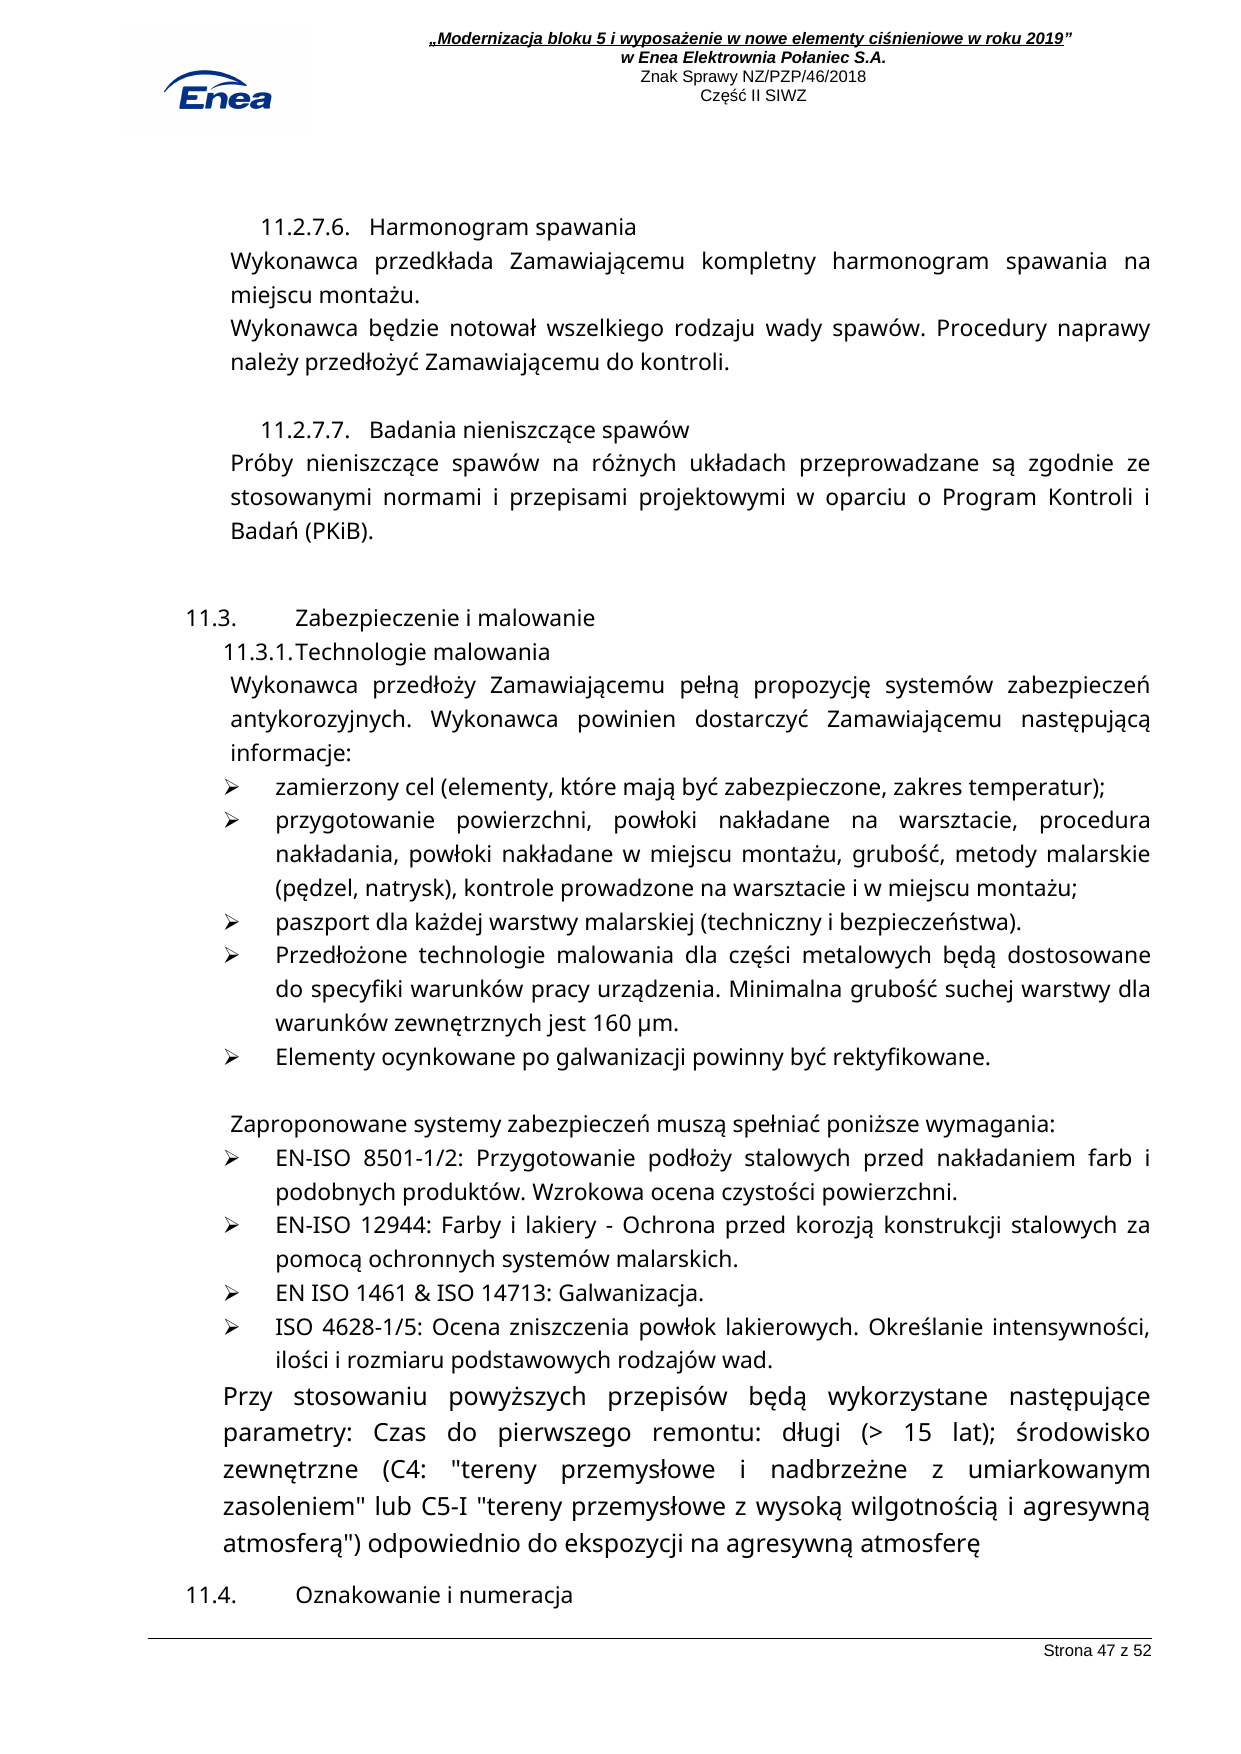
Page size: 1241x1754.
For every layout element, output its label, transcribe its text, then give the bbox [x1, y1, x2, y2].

list EN ISO 1461 & ISO 14713: Galwanizacja. [223, 1277, 1152, 1308]
list EN-ISO 8501-1/2: Przygotowanie podłoży stalowych przed nakładaniem farb i podobnych produktów. Wzrokowa ocena czystości powierzchni. [223, 1142, 1152, 1207]
list Oznakowanie i numeracja [185, 1579, 1152, 1610]
list Badania nieniszczące spawów [260, 413, 1152, 445]
list Elementy ocynkowane po galwanizacji powinny być rektyfikowane. [223, 1041, 1152, 1072]
text Wykonawca przedłoży Zamawiającemu pełną propozycję systemów zabezpieczeń antykorozyjnych. Wykonawca powinien dostarczyć Zamawiającemu następującą informacje: [230, 669, 1152, 768]
text Zaproponowane systemy zabezpieczeń muszą spełniać poniższe wymagania: [230, 1108, 1152, 1139]
list Zabezpieczenie i malowanie [185, 602, 1152, 633]
text Wykonawca będzie notował wszelkiego rodzaju wady spawów. Procedury naprawy należy przedłożyć Zamawiającemu do kontroli. [230, 312, 1152, 377]
text Wykonawca przedkłada Zamawiającemu kompletny harmonogram spawania na miejscu montażu. [230, 245, 1152, 310]
text Przy stosowaniu powyższych przepisów będą wykorzystane następujące parametry: Czas do pierwszego remontu: długi (> 15 lat); środowisko zewnętrzne (C4: "tereny przemysłowe i nadbrzeżne z umiarkowanym zasoleniem" lub C5-I "tereny przemysłowe z wysoką wilgotnością i agresywną atmosferą") odpowiednio do ekspozycji na agresywną atmosferę [223, 1378, 1152, 1559]
list przygotowanie powierzchni, powłoki nakładane na warsztacie, procedura nakładania, powłoki nakładane w miejscu montażu, grubość, metody malarskie (pędzel, natrysk), kontrole prowadzone na warsztacie i w miejscu montażu; [223, 804, 1152, 903]
list EN-ISO 12944: Farby i lakiery - Ochrona przed korozją konstrukcji stalowych za pomocą ochronnych systemów malarskich. [223, 1209, 1152, 1274]
text Próby nieniszczące spawów na różnych układach przeprowadzane są zgodnie ze stosowanymi normami i przepisami projektowymi w oparciu o Program Kontroli i Badań (PKiB). [230, 447, 1152, 546]
list ISO 4628-1/5: Ocena zniszczenia powłok lakierowych. Określanie intensywności, ilości i rozmiaru podstawowych rodzajów wad. [223, 1311, 1152, 1376]
picture [122, 28, 314, 134]
list Harmonogram spawania [260, 211, 1152, 242]
list zamierzony cel (elementy, które mają być zabezpieczone, zakres temperatur); [223, 771, 1152, 802]
list Przedłożone technologie malowania dla części metalowych będą dostosowane do specyfiki warunków pracy urządzenia. Minimalna grubość suchej warstwy dla warunków zewnętrznych jest 160 µm. [223, 939, 1152, 1038]
list Technologie malowania [223, 636, 1152, 667]
list paszport dla każdej warstwy malarskiej (techniczny i bezpieczeństwa). [223, 906, 1152, 937]
